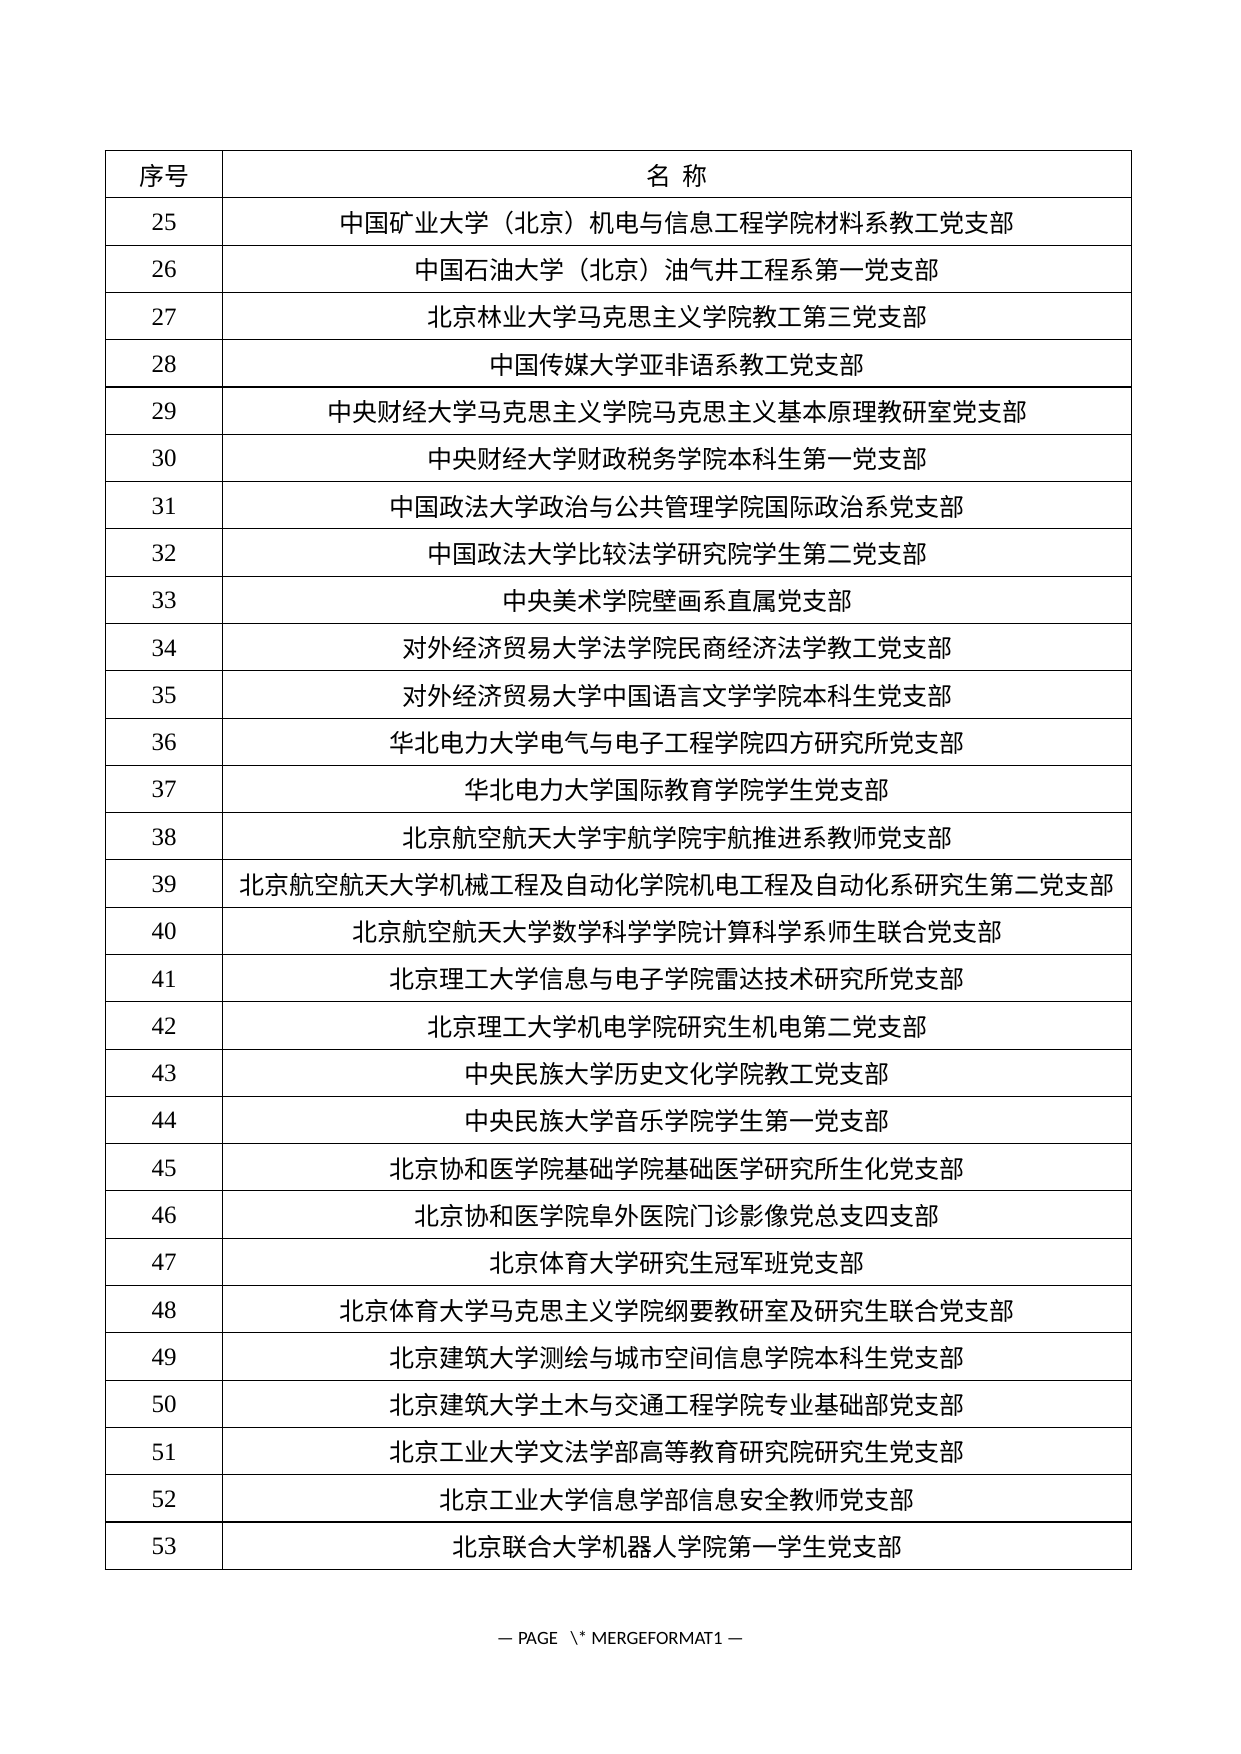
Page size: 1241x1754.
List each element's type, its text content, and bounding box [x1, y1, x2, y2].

table_cell 北京航空航天大学机械工程及自动化学院机电工程及自动化系研究生第二党支部 [223, 860, 1131, 907]
table_cell 35 [106, 671, 222, 717]
table_cell 41 [106, 955, 222, 1001]
table_cell 北京航空航天大学数学科学学院计算科学系师生联合党支部 [223, 908, 1131, 954]
table_cell 北京建筑大学测绘与城市空间信息学院本科生党支部 [223, 1333, 1131, 1379]
table_cell 北京联合大学机器人学院第一学生党支部 [223, 1523, 1131, 1569]
table_cell 北京理工大学机电学院研究生机电第二党支部 [223, 1002, 1131, 1048]
table_cell 34 [106, 624, 222, 670]
table_cell 中国石油大学（北京）油气井工程系第一党支部 [223, 246, 1131, 292]
table_cell 40 [106, 908, 222, 954]
table_cell 中国矿业大学（北京）机电与信息工程学院材料系教工党支部 [223, 198, 1131, 244]
table_cell 29 [106, 388, 222, 434]
table_cell 42 [106, 1002, 222, 1048]
table_cell 北京协和医学院基础学院基础医学研究所生化党支部 [223, 1144, 1131, 1190]
table_cell 28 [106, 340, 222, 386]
table_cell 中国传媒大学亚非语系教工党支部 [223, 340, 1131, 386]
table_cell 26 [106, 246, 222, 292]
table_cell 中央民族大学音乐学院学生第一党支部 [223, 1097, 1131, 1143]
table_cell 37 [106, 766, 222, 812]
table_cell 中国政法大学政治与公共管理学院国际政治系党支部 [223, 482, 1131, 528]
table_cell 对外经济贸易大学法学院民商经济法学教工党支部 [223, 624, 1131, 670]
table_header 序号 [106, 151, 222, 197]
table_cell 51 [106, 1428, 222, 1474]
table_cell 31 [106, 482, 222, 528]
table_cell 49 [106, 1333, 222, 1379]
table_cell 43 [106, 1050, 222, 1096]
table_cell 32 [106, 529, 222, 576]
table_cell 52 [106, 1475, 222, 1521]
table_cell 北京理工大学信息与电子学院雷达技术研究所党支部 [223, 955, 1131, 1001]
table_cell 中国政法大学比较法学研究院学生第二党支部 [223, 529, 1131, 576]
table_cell 北京林业大学马克思主义学院教工第三党支部 [223, 293, 1131, 339]
table_cell 北京体育大学马克思主义学院纲要教研室及研究生联合党支部 [223, 1286, 1131, 1332]
table_cell 46 [106, 1191, 222, 1238]
table_cell 50 [106, 1381, 222, 1427]
table_cell 36 [106, 719, 222, 765]
table_cell 47 [106, 1239, 222, 1285]
table_cell 53 [106, 1523, 222, 1569]
table_cell 北京协和医学院阜外医院门诊影像党总支四支部 [223, 1191, 1131, 1238]
table_cell 中央美术学院壁画系直属党支部 [223, 577, 1131, 623]
table_header 名 称 [223, 151, 1131, 197]
table_cell 中央财经大学财政税务学院本科生第一党支部 [223, 435, 1131, 481]
table_cell 38 [106, 813, 222, 859]
table_cell 30 [106, 435, 222, 481]
table_cell 39 [106, 860, 222, 907]
table_cell 44 [106, 1097, 222, 1143]
table_cell 北京航空航天大学宇航学院宇航推进系教师党支部 [223, 813, 1131, 859]
table_cell 北京建筑大学土木与交通工程学院专业基础部党支部 [223, 1381, 1131, 1427]
table_cell 华北电力大学电气与电子工程学院四方研究所党支部 [223, 719, 1131, 765]
table_cell 对外经济贸易大学中国语言文学学院本科生党支部 [223, 671, 1131, 717]
table_cell 中央财经大学马克思主义学院马克思主义基本原理教研室党支部 [223, 388, 1131, 434]
table_cell 华北电力大学国际教育学院学生党支部 [223, 766, 1131, 812]
table_cell 33 [106, 577, 222, 623]
table_cell 北京工业大学信息学部信息安全教师党支部 [223, 1475, 1131, 1521]
table_cell 25 [106, 198, 222, 244]
table_cell 中央民族大学历史文化学院教工党支部 [223, 1050, 1131, 1096]
table_cell 27 [106, 293, 222, 339]
table_cell 北京工业大学文法学部高等教育研究院研究生党支部 [223, 1428, 1131, 1474]
table_cell 48 [106, 1286, 222, 1332]
table_cell 45 [106, 1144, 222, 1190]
table_cell 北京体育大学研究生冠军班党支部 [223, 1239, 1131, 1285]
